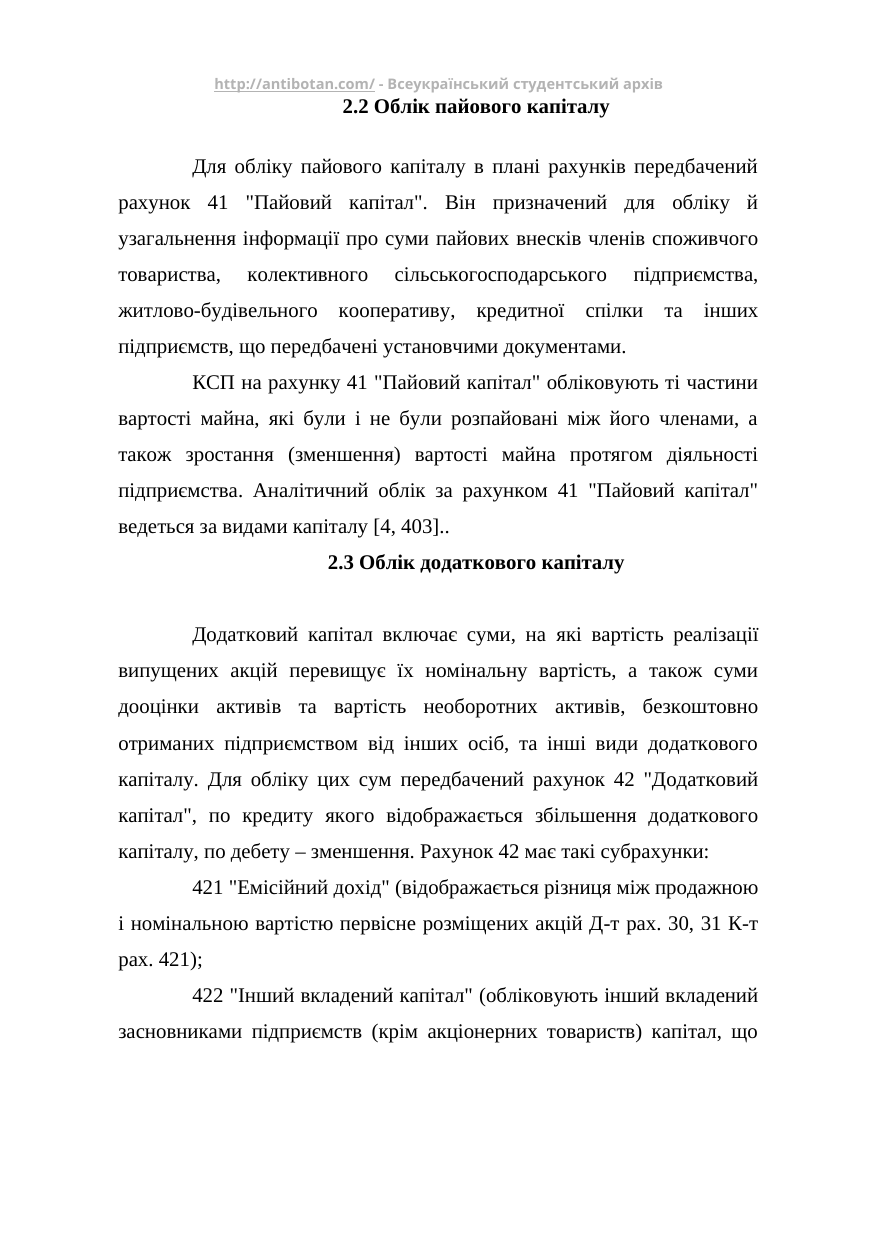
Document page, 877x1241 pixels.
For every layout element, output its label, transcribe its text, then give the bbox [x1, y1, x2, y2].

subtitle 2.2 Облік пайового капіталу [118, 94, 759, 118]
subtitle 2.3 Облік додаткового капіталу [118, 550, 759, 574]
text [118, 983, 759, 1043]
text Додатковий капітал включає суми, на які вартість реалізації випущених акцій перевищує їх номінальну вартість, а також суми дооцінки активів та вартість необоротних активів, безкоштовно отриманих підприємством від інших осіб, та інші види додаткового капіталу. Для обліку цих сум передбачений рахунок 42 "Додатковий капітал", по кредиту якого відображається збільшення додаткового капіталу, по дебету – зменшення. Рахунок 42 має такі субрахунки: [118, 622, 759, 863]
text Для обліку пайового капіталу в плані рахунків передбачений рахунок 41 "Пайовий капітал". Він призначений для обліку й узагальнення інформації про суми пайових внесків членів споживчого товариства, колективного сільськогосподарського підприємства, житлово-будівельного кооперативу, кредитної спілки та інших підприємств, що передбачені установчими документами. [118, 154, 759, 358]
text 421 "Емісійний дохід" (відображається різниця між продажною і номінальною вартістю первісне розміщених акцій Д-т pax. 30, 31 К-т pax. 421); [118, 875, 759, 971]
text КСП на рахунку 41 "Пайовий капітал" обліковують ті частини вартості майна, які були і не були розпайовані між його членами, а також зростання (зменшення) вартості майна протягом діяльності підприємства. Аналітичний облік за рахунком 41 "Пайовий капітал" ведеться за видами капіталу [4, 403].. [118, 370, 759, 538]
